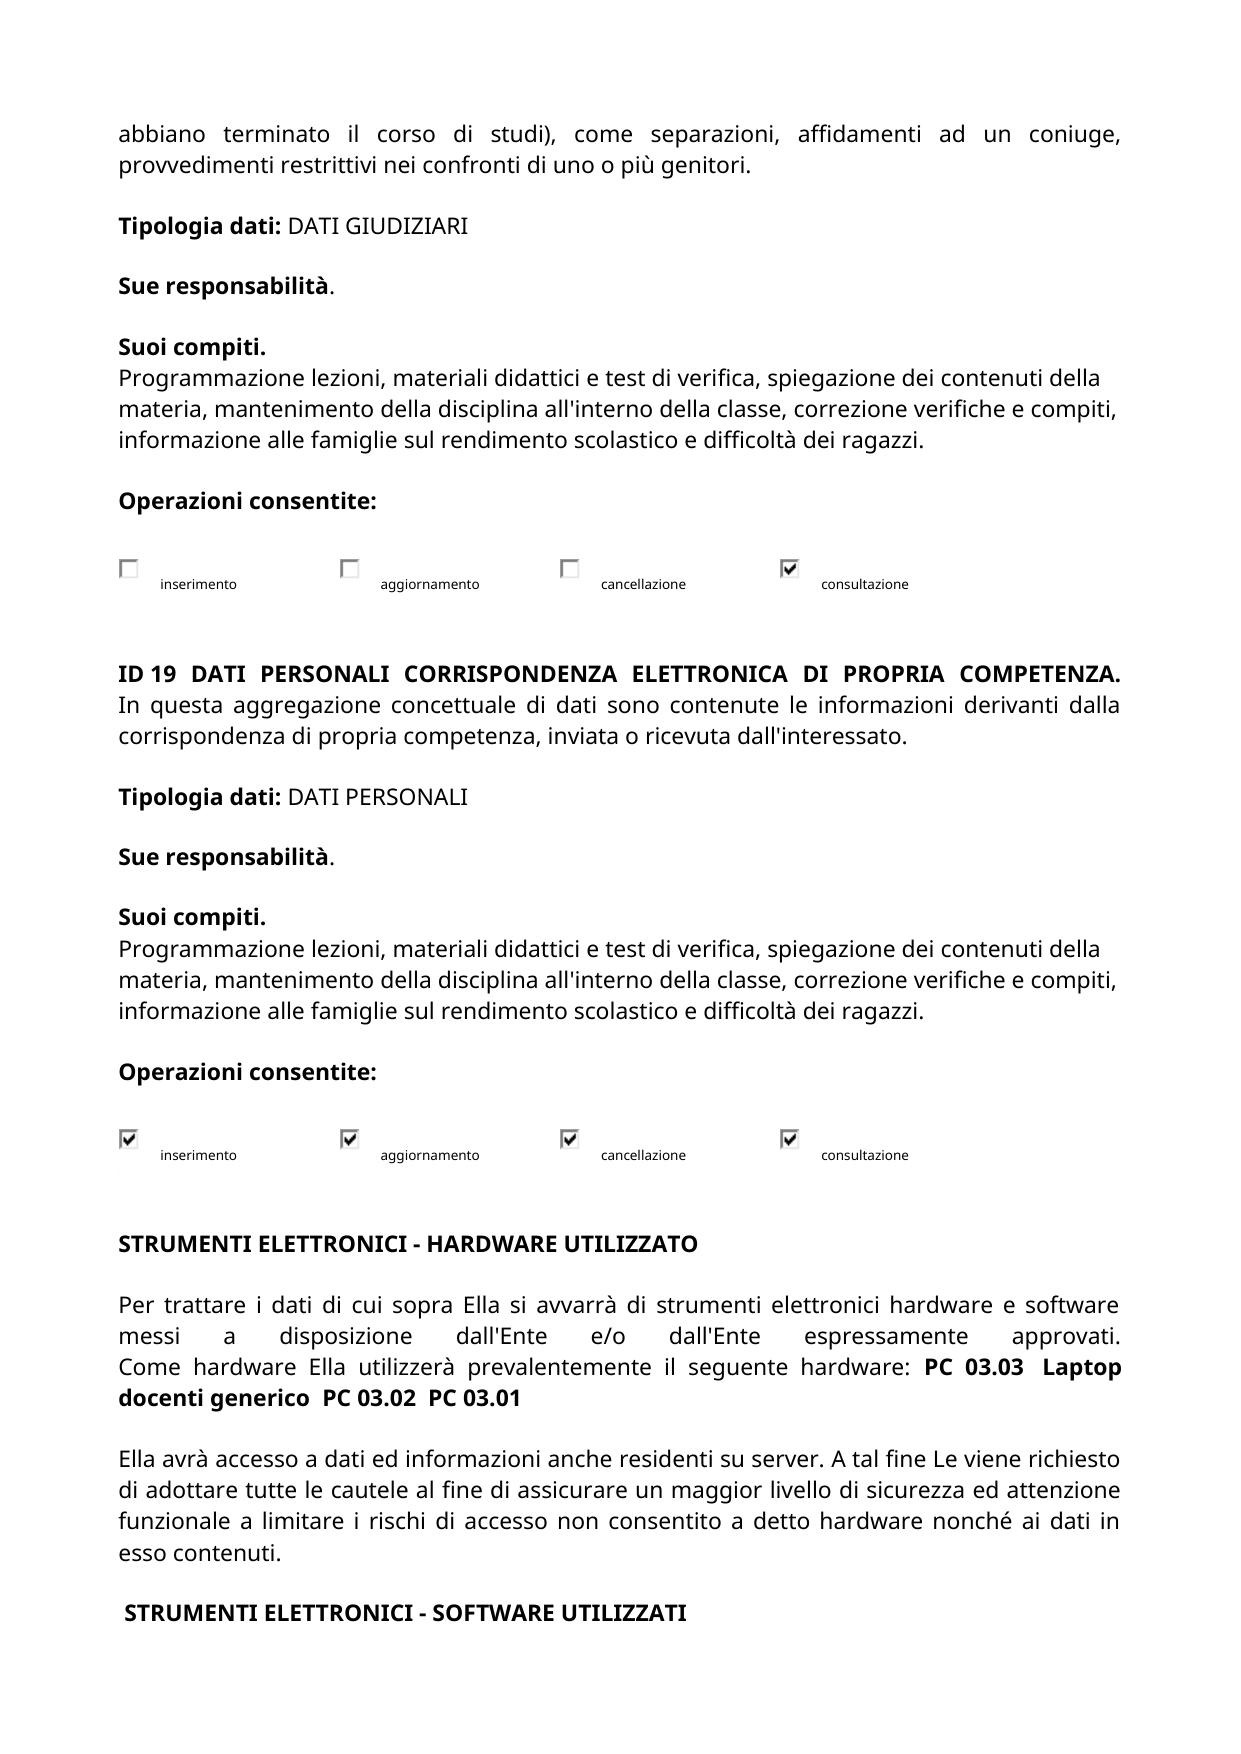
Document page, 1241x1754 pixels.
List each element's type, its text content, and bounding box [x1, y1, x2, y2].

table_header aggiornamento [332, 545, 552, 599]
text Tipologia dati: DATI PERSONALI [118, 780, 1122, 812]
table_header cancellazione [553, 545, 773, 599]
text Sue responsabilità. [118, 270, 1122, 301]
table_header cancellazione [553, 1116, 773, 1170]
text Operazioni consentite: [118, 485, 1122, 516]
text STRUMENTI ELETTRONICI - HARDWARE UTILIZZATO [118, 1228, 1122, 1259]
table_header inserimento [112, 1116, 332, 1170]
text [118, 118, 1122, 181]
table_header inserimento [112, 545, 332, 599]
text Ella avrà accesso a dati ed informazioni anche residenti su server. A tal fine Le viene richiesto di adottare tutte le cautele al fine di assicurare un maggior livello di sicurezza ed attenzione funzionale a limitare i rischi di accesso non consentito a detto hardware nonché ai dati in esso contenuti. [118, 1443, 1122, 1568]
text STRUMENTI ELETTRONICI - SOFTWARE UTILIZZATI [118, 1597, 1122, 1628]
text ID 19 DATI PERSONALI CORRISPONDENZA ELETTRONICA DI PROPRIA COMPETENZA. In questa aggregazione concettuale di dati sono contenute le informazioni derivanti dalla corrispondenza di propria competenza, inviata o ricevuta dall'interessato. [118, 657, 1122, 751]
table_header consultazione [773, 1116, 993, 1170]
table_header consultazione [773, 545, 993, 599]
text Per trattare i dati di cui sopra Ella si avvarrà di strumenti elettronici hardware e software messi a disposizione dall'Ente e/o dall'Ente espressamente approvati. Come hardware Ella utilizzerà prevalentemente il seguente hardware: PC 03.03 Laptop docenti generico PC 03.02 PC 03.01 [118, 1288, 1122, 1413]
table_header aggiornamento [332, 1116, 552, 1170]
text Operazioni consentite: [118, 1055, 1122, 1087]
text Sue responsabilità. [118, 841, 1122, 872]
text Tipologia dati: DATI GIUDIZIARI [118, 210, 1122, 241]
